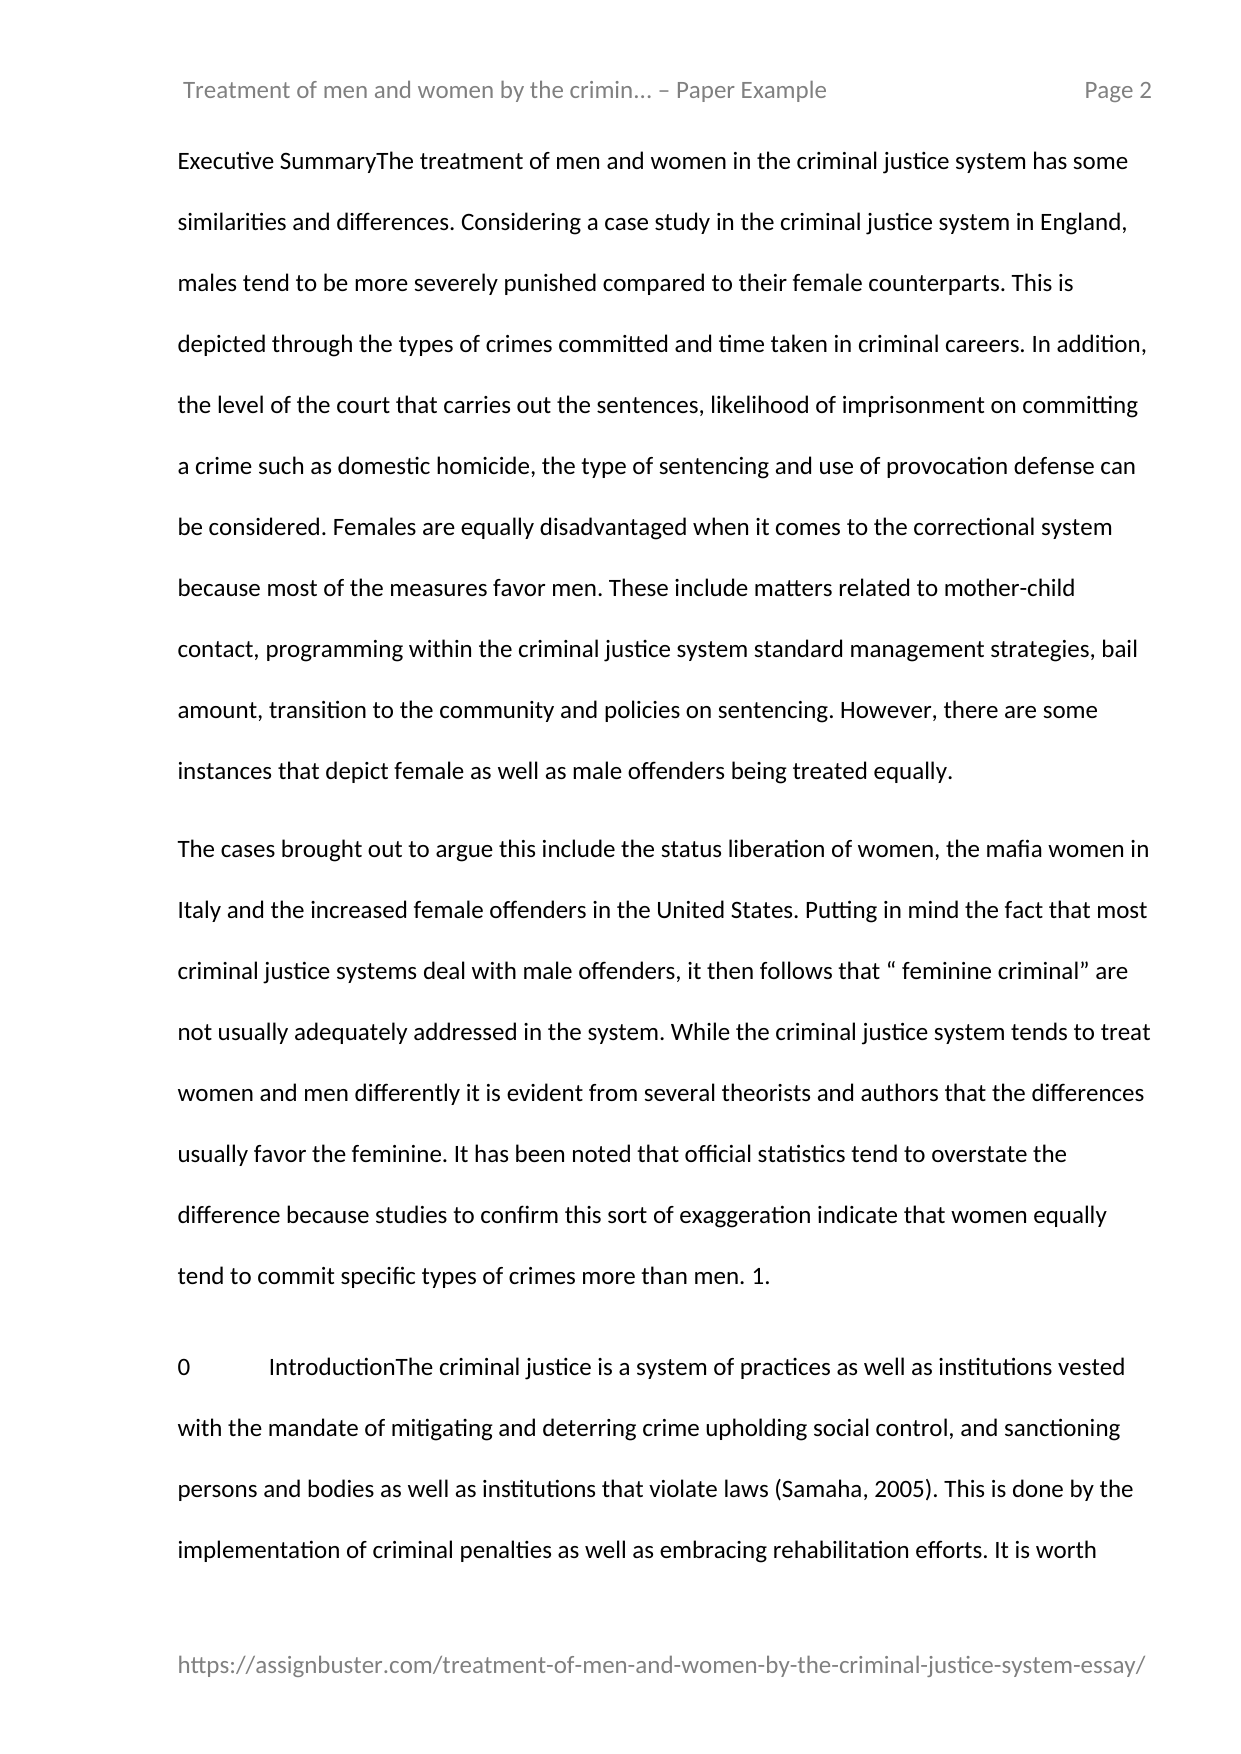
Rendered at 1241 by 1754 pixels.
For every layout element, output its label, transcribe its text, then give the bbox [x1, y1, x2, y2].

text Executive SummaryThe treatment of men and women in the criminal justice system has some similarities and differences. Considering a case study in the criminal justice system in England, males tend to be more severely punished compared to their female counterparts. This is depicted through the types of crimes committed and time taken in criminal careers. In addition, the level of the court that carries out the sentences, likelihood of imprisonment on committing a crime such as domestic homicide, the type of sentencing and use of provocation defense can be considered. Females are equally disadvantaged when it comes to the correctional system because most of the measures favor men. These include matters related to mother-child contact, programming within the criminal justice system standard management strategies, bail amount, transition to the community and policies on sentencing. However, there are some instances that depict female as well as male offenders being treated equally. [177, 145, 1152, 786]
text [177, 1351, 1152, 1564]
text The cases brought out to argue this include the status liberation of women, the mafia women in Italy and the increased female offenders in the United States. Putting in mind the fact that most criminal justice systems deal with male offenders, it then follows that “ feminine criminal” are not usually adequately addressed in the system. While the criminal justice system tends to treat women and men differently it is evident from several theorists and authors that the differences usually favor the feminine. It has been noted that official statistics tend to overstate the difference because studies to confirm this sort of exaggeration indicate that women equally tend to commit specific types of crimes more than men. 1. [177, 833, 1152, 1291]
